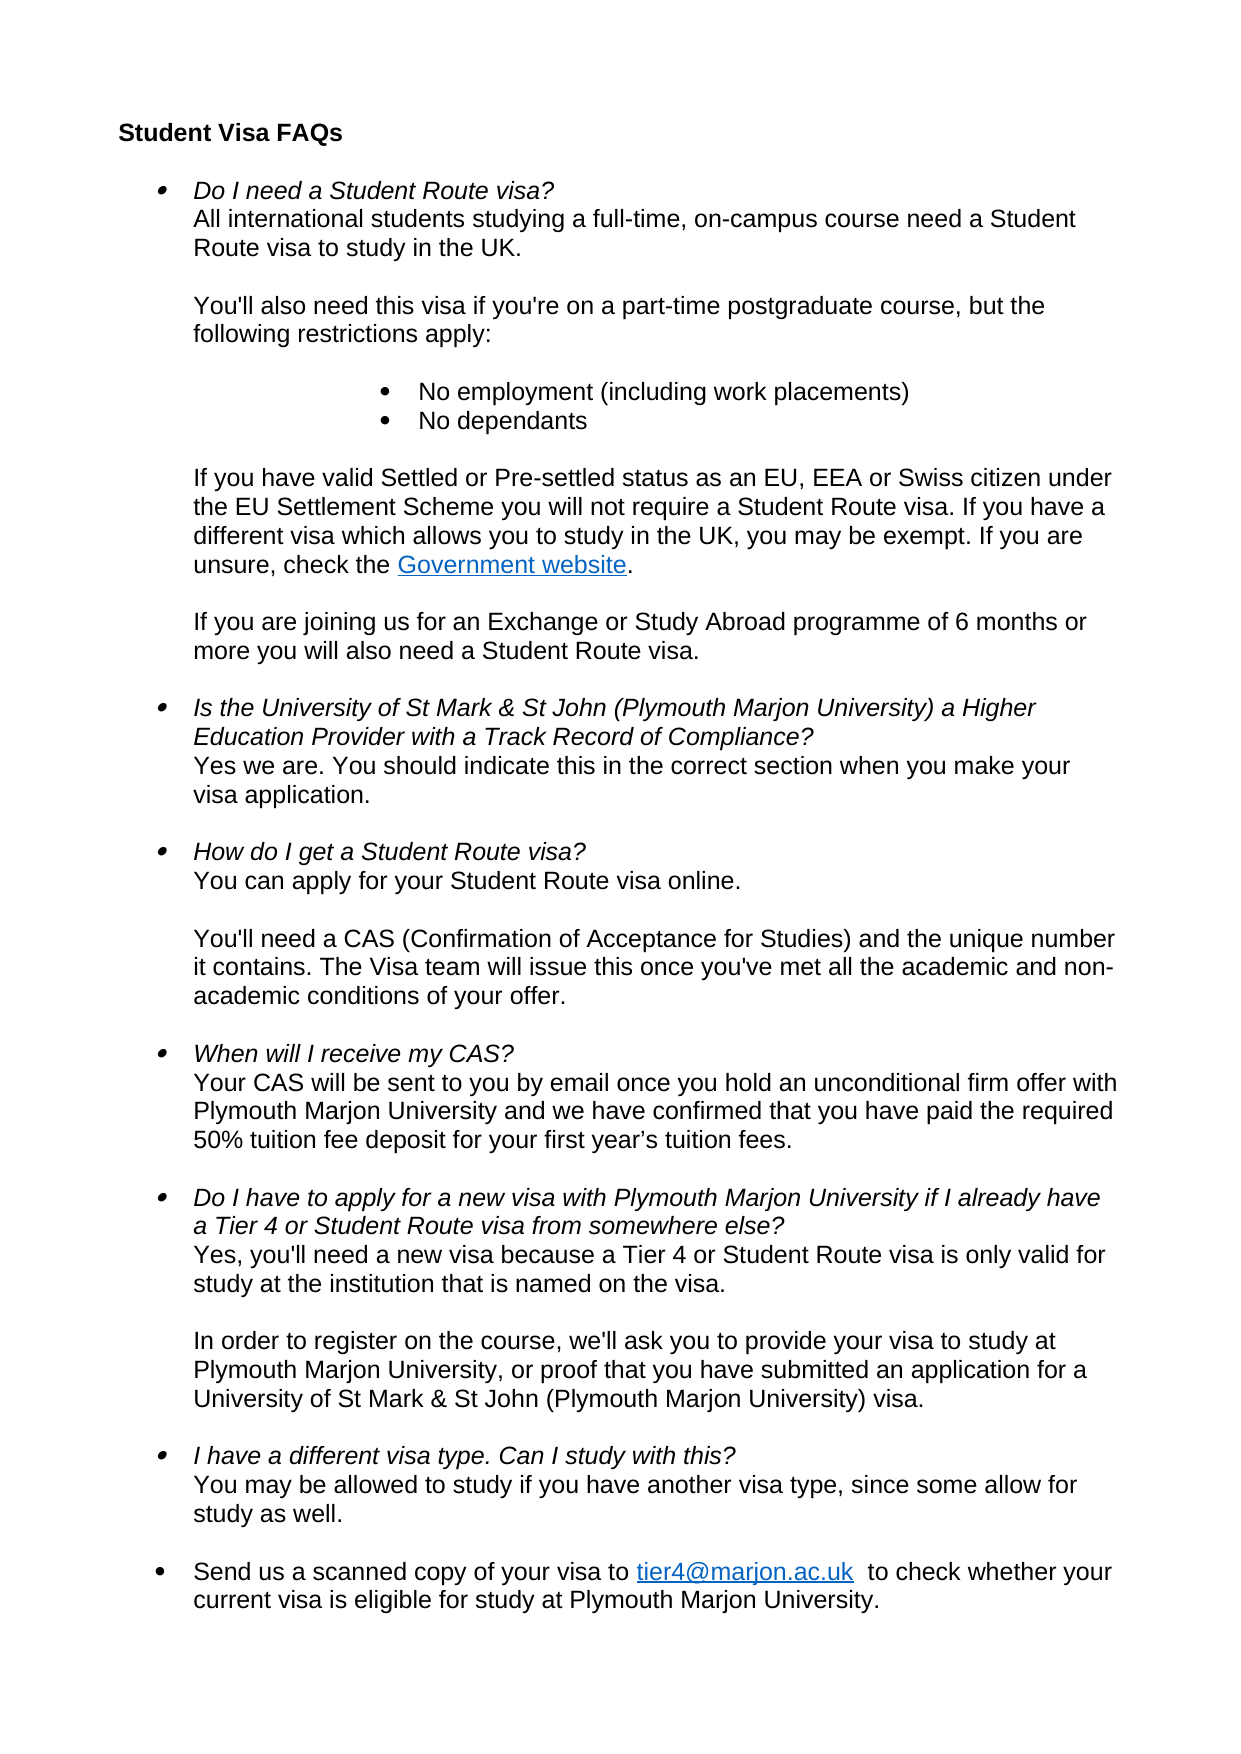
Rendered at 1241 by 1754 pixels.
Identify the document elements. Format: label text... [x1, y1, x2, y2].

list I have a different visa type. Can I study with this? [156, 1441, 1122, 1470]
text Your CAS will be sent to you by email once you hold an unconditional firm offer with Plymouth Marjon University and we have confirmed that you have paid the required 50% tuition fee deposit for your first year’s tuition fees. [193, 1067, 1122, 1154]
text In order to register on the course, we'll ask you to provide your visa to study at Plymouth Marjon University, or proof that you have submitted an application for a University of St Mark & St John (Plymouth Marjon University) visa. [193, 1326, 1122, 1413]
list No dependants [381, 406, 1122, 435]
text You may be allowed to study if you have another visa type, since some allow for study as well. [193, 1470, 1122, 1528]
list Send us a scanned copy of your visa to tier4@marjon.ac.uk to check whether your current visa is eligible for study at Plymouth Marjon University. [156, 1556, 1122, 1614]
list How do I get a Student Route visa? [156, 837, 1122, 866]
text You'll need a CAS (Confirmation of Acceptance for Studies) and the unique number it contains. The Visa team will issue this once you've met all the academic and non-academic conditions of your offer. [193, 924, 1122, 1010]
list Do I need a Student Route visa? [156, 176, 1122, 204]
text Student Visa FAQs [118, 118, 1122, 147]
text You can apply for your Student Route visa online. [193, 866, 1122, 895]
text If you are joining us for an Exchange or Study Abroad programme of 6 months or more you will also need a Student Route visa. [193, 607, 1122, 665]
text Yes we are. You should indicate this in the correct section when you make your visa application. [193, 751, 1122, 808]
text You'll also need this visa if you're on a part-time postgraduate course, but the following restrictions apply: [193, 291, 1122, 348]
text All international students studying a full-time, on-campus course need a Student Route visa to study in the UK. [193, 204, 1122, 262]
list When will I receive my CAS? [156, 1039, 1122, 1067]
list Is the University of St Mark & St John (Plymouth Marjon University) a Higher Education Provider with a Track Record of Compliance? [156, 693, 1122, 751]
list No employment (including work placements) [381, 377, 1122, 406]
text If you have valid Settled or Pre-settled status as an EU, EEA or Swiss citizen under the EU Settlement Scheme you will not require a Student Route visa. If you have a different visa which allows you to study in the UK, you may be exempt. If you are unsure, check the Government website. [193, 463, 1122, 578]
list Do I have to apply for a new visa with Plymouth Marjon University if I already have a Tier 4 or Student Route visa from somewhere else? [156, 1182, 1122, 1240]
text Yes, you'll need a new visa because a Tier 4 or Student Route visa is only valid for study at the institution that is named on the visa. [193, 1240, 1122, 1298]
